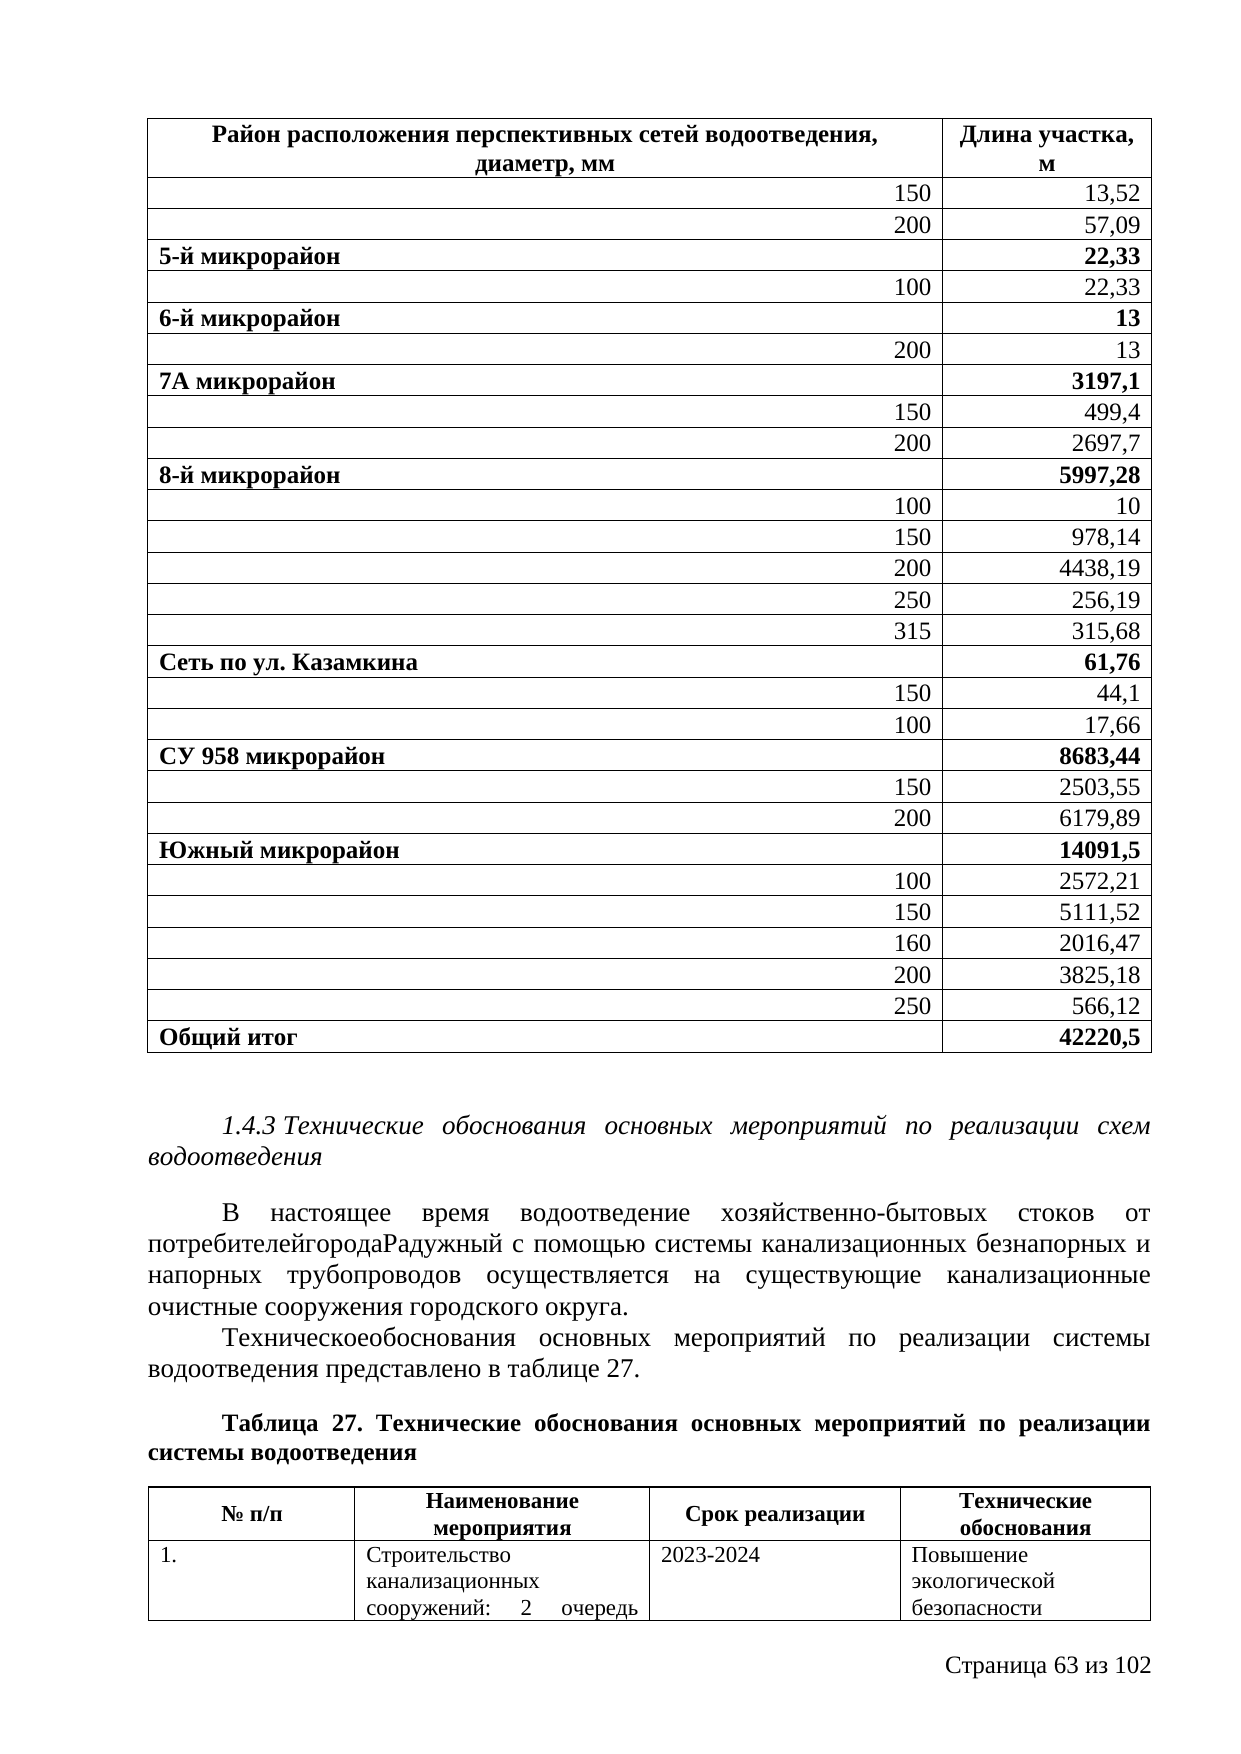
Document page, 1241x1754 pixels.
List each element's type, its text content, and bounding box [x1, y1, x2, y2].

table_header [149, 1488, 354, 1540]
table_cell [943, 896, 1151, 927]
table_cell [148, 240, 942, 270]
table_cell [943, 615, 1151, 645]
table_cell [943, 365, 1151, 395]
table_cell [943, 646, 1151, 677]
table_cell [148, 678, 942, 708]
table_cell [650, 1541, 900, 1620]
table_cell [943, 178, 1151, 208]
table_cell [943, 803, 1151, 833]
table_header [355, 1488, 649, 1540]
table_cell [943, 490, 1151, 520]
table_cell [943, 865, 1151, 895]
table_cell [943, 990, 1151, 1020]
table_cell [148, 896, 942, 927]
text Технические обоснования основных мероприятий по реализации схем водоотведения [148, 1109, 1152, 1171]
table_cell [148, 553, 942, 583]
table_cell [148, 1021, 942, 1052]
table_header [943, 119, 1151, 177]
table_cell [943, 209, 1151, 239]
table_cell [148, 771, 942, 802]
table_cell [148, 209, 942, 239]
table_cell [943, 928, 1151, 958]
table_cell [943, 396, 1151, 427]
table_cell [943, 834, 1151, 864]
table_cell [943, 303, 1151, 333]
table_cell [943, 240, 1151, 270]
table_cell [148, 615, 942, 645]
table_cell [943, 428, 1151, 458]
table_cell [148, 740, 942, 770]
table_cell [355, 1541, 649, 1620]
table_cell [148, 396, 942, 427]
text Техническоеобоснования основных мероприятий по реализации системы водоотведения представлено в таблице 27. [148, 1321, 1152, 1383]
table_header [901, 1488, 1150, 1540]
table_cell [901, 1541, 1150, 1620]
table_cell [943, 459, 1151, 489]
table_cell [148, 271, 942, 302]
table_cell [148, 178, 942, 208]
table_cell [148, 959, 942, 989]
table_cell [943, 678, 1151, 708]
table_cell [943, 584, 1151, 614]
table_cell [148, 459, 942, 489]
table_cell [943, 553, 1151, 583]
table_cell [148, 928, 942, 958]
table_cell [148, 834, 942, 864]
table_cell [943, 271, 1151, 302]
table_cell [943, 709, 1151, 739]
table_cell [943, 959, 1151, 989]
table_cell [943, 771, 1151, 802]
text Таблица 27. Технические обоснования основных мероприятий по реализации системы водоотведения [148, 1408, 1152, 1466]
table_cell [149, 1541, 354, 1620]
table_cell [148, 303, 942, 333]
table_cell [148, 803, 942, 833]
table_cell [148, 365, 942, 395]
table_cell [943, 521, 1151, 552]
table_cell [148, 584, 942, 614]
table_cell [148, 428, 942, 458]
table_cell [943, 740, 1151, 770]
text В настоящее время водоотведение хозяйственно-бытовых стоков от потребителейгородаРадужный с помощью системы канализационных безнапорных и напорных трубопроводов осуществляется на существующие канализационные очистные сооружения городского округа. [148, 1196, 1152, 1321]
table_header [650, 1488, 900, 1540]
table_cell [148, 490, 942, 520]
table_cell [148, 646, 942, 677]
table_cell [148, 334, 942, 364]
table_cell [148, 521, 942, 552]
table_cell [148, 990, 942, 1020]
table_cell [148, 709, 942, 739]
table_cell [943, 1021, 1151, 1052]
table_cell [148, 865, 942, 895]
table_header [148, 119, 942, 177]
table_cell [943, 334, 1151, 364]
